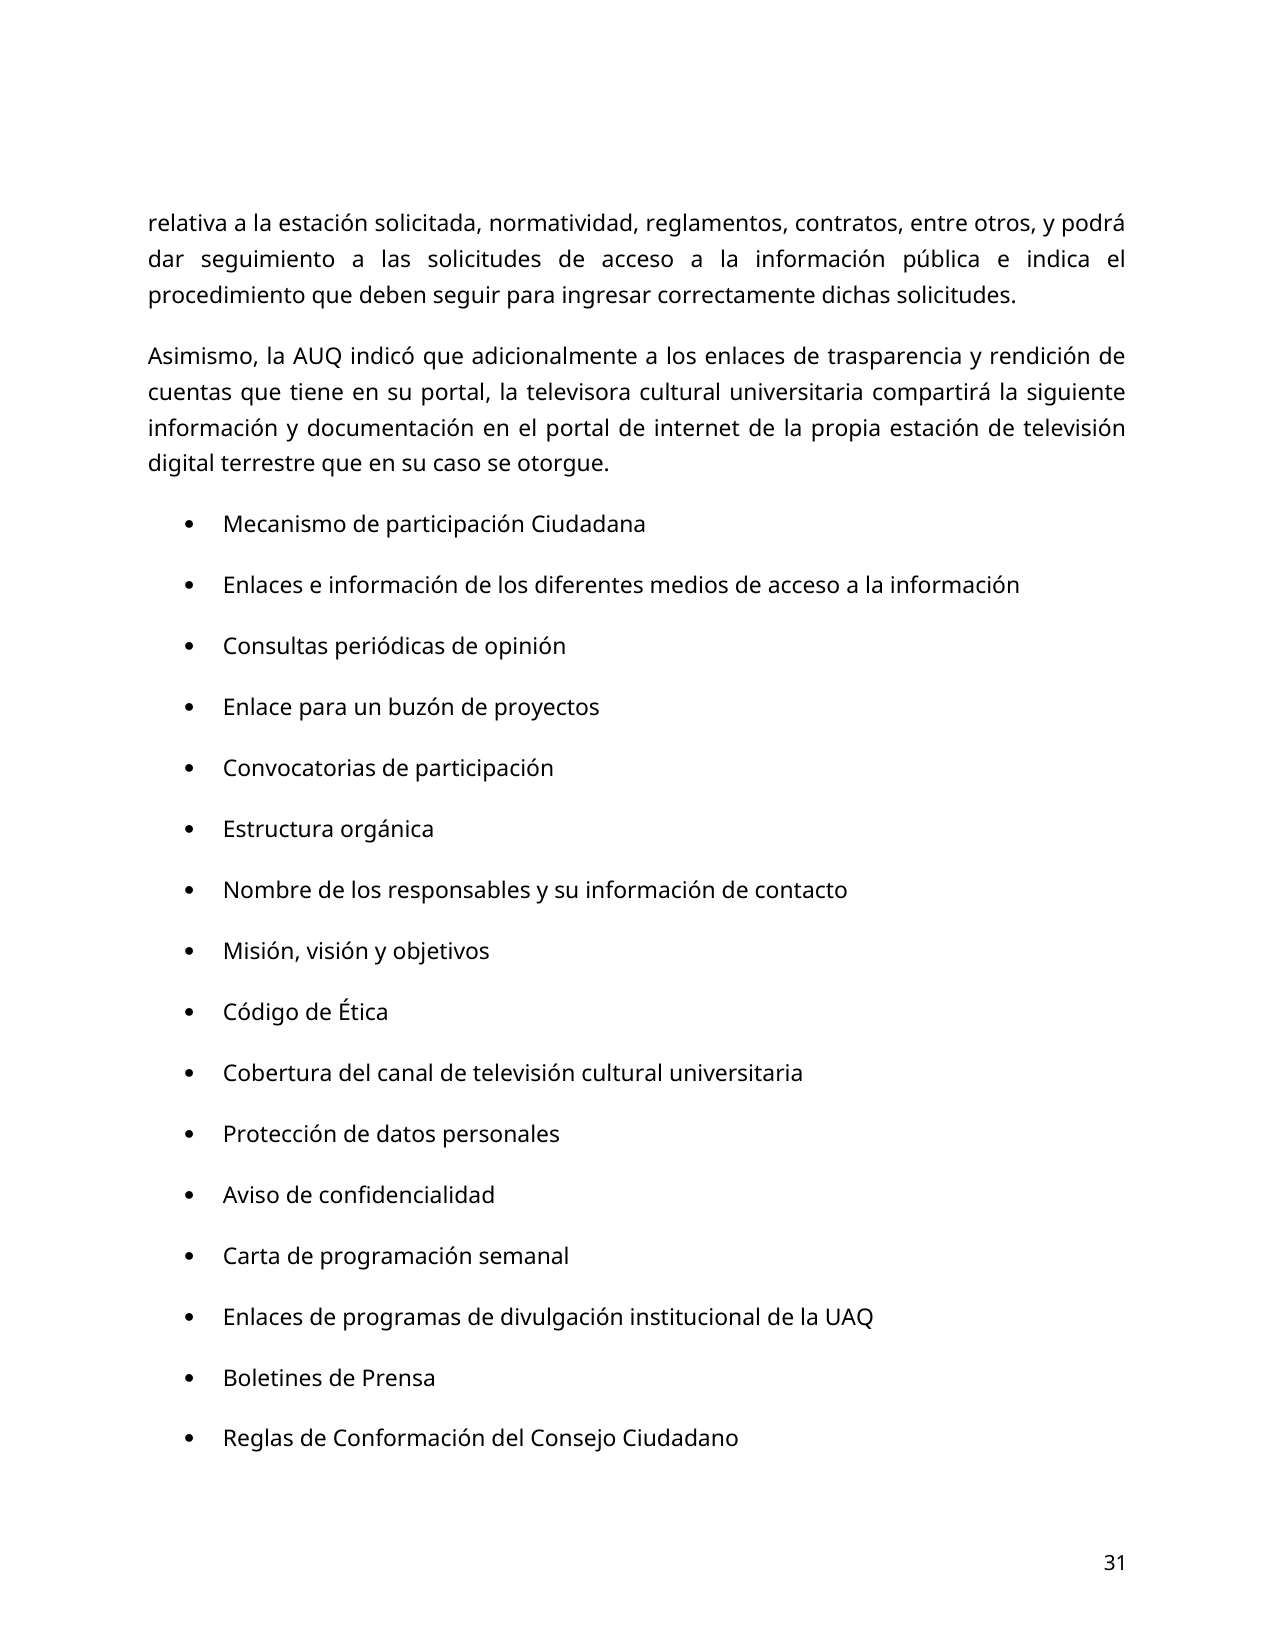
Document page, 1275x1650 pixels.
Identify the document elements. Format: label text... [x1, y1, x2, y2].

list Protección de datos personales [185, 1118, 1127, 1149]
text Asimismo, la AUQ indicó que adicionalmente a los enlaces de trasparencia y rendición de cuentas que tiene en su portal, la televisora cultural universitaria compartirá la siguiente información y documentación en el portal de internet de la propia estación de televisión digital terrestre que en su caso se otorgue. [148, 339, 1127, 479]
list Código de Ética [185, 996, 1127, 1027]
list Consultas periódicas de opinión [185, 630, 1127, 661]
list Enlaces e información de los diferentes medios de acceso a la información [185, 569, 1127, 601]
list Mecanismo de participación Ciudadana [185, 508, 1127, 539]
list Estructura orgánica [185, 813, 1127, 844]
list Nombre de los responsables y su información de contacto [185, 874, 1127, 905]
list Misión, visión y objetivos [185, 935, 1127, 966]
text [148, 207, 1127, 310]
list Cobertura del canal de televisión cultural universitaria [185, 1057, 1127, 1088]
list Reglas de Conformación del Consejo Ciudadano [185, 1422, 1127, 1454]
list Enlaces de programas de divulgación institucional de la UAQ [185, 1301, 1127, 1332]
list Carta de programación semanal [185, 1239, 1127, 1271]
list Enlace para un buzón de proyectos [185, 691, 1127, 722]
list Boletines de Prensa [185, 1361, 1127, 1393]
list Convocatorias de participación [185, 752, 1127, 783]
list Aviso de confidencialidad [185, 1179, 1127, 1210]
